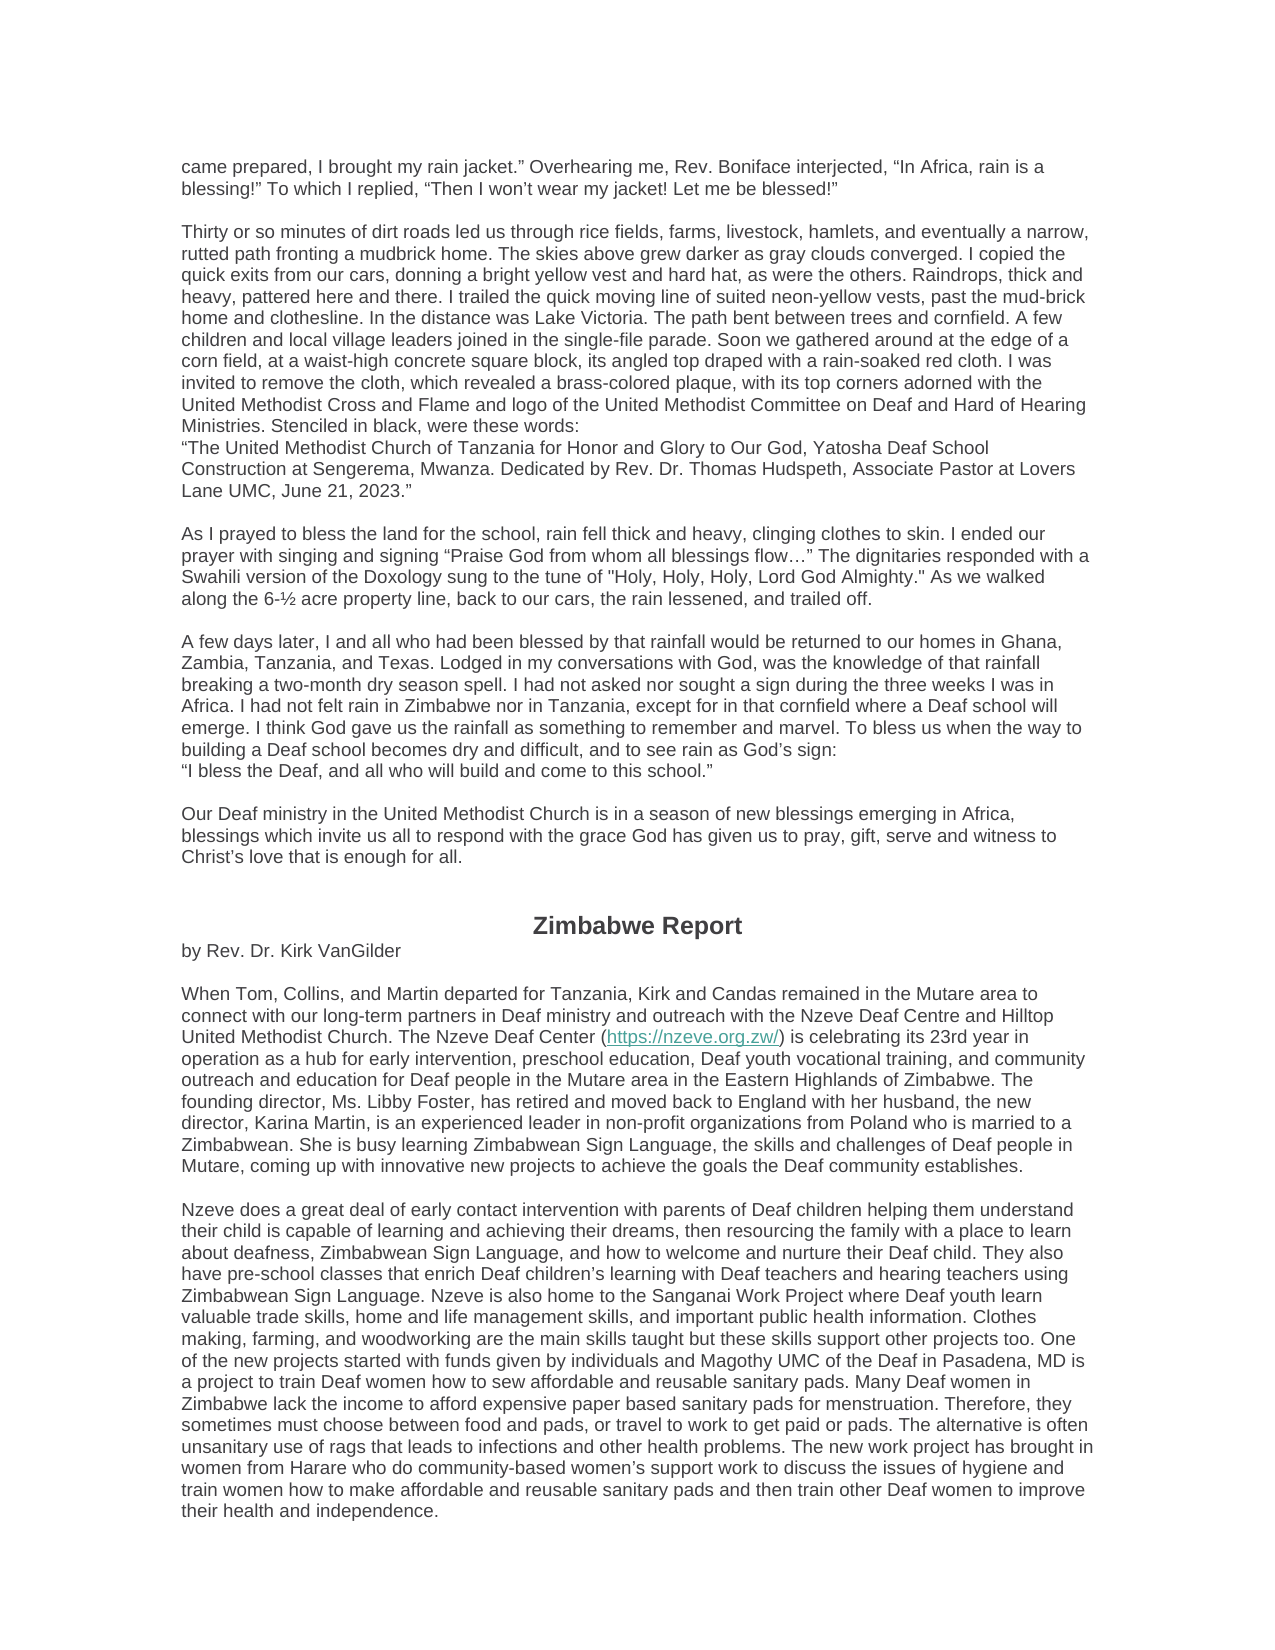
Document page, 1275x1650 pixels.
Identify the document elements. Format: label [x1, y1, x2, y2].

table_header [150, 141, 1125, 1537]
